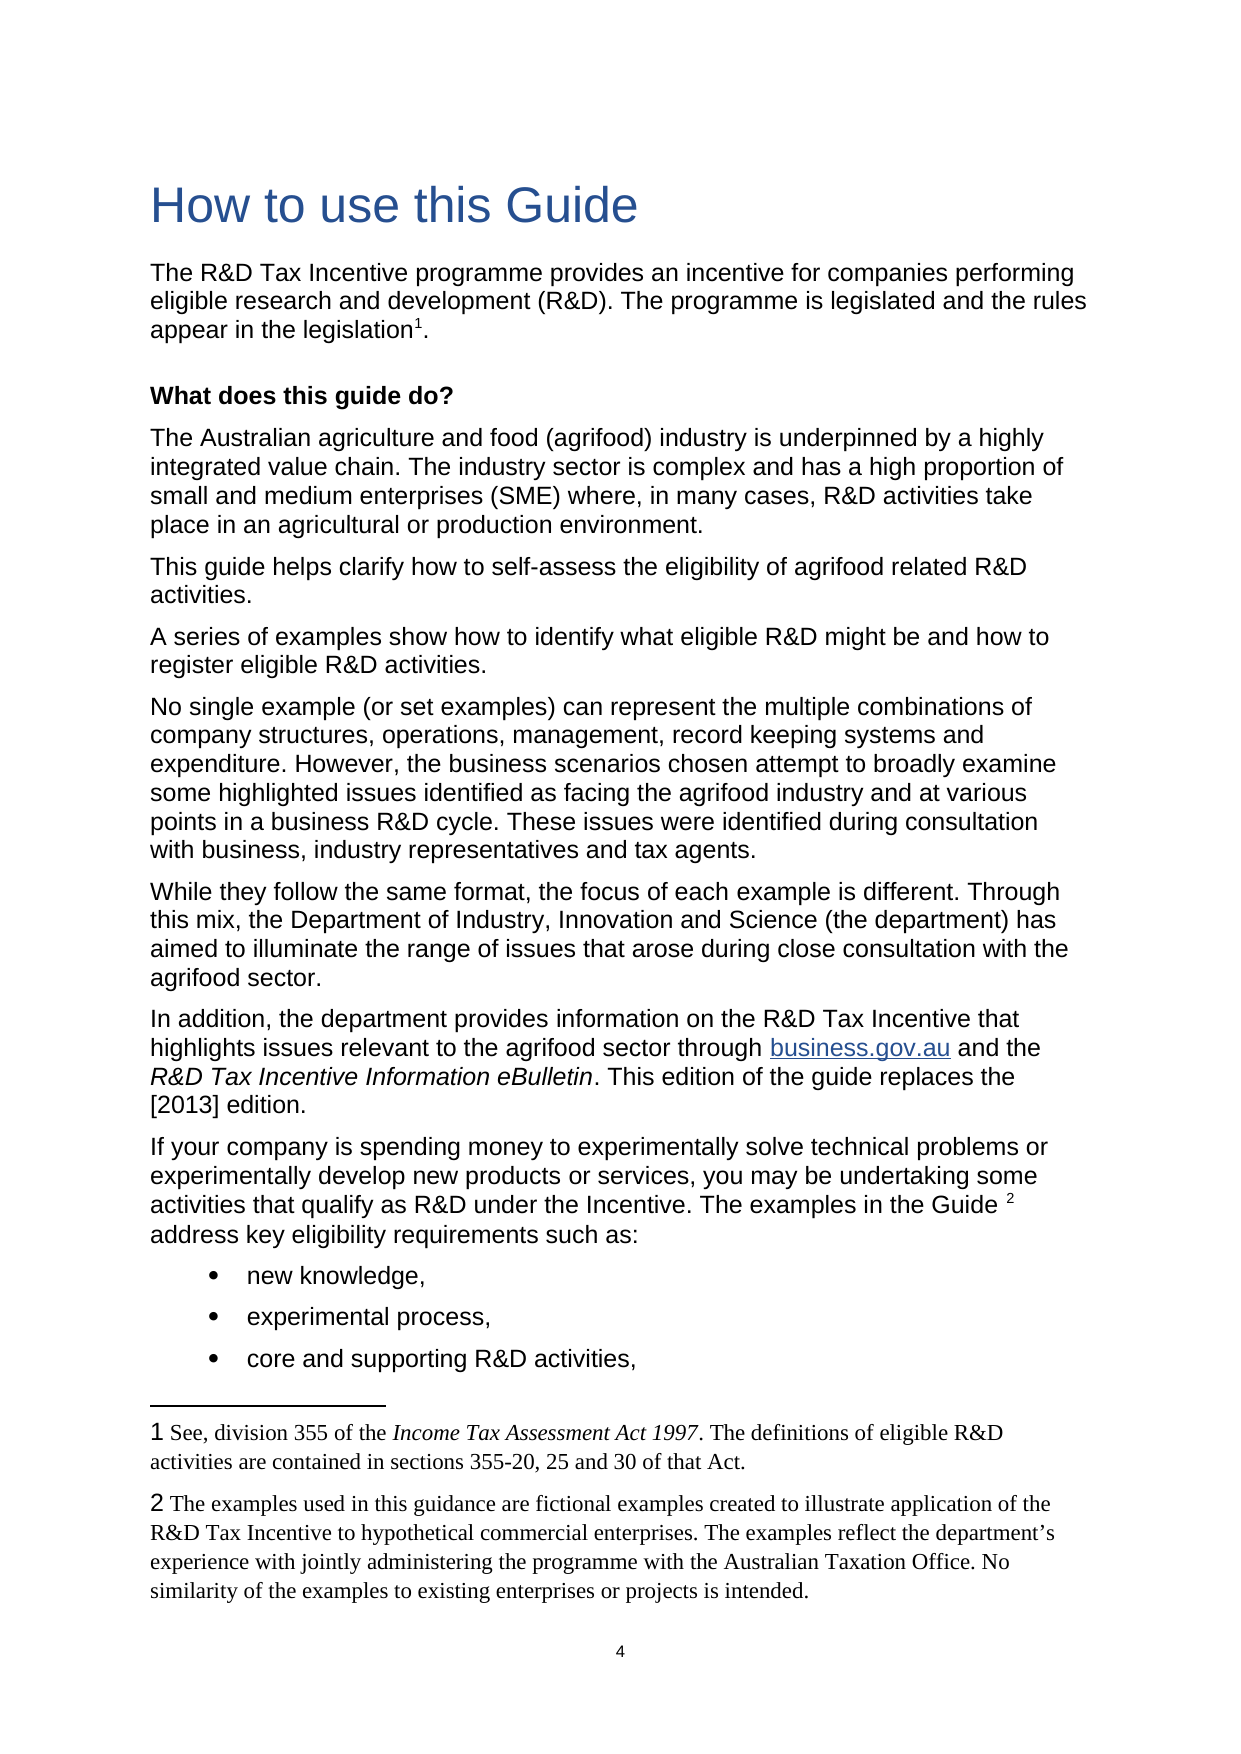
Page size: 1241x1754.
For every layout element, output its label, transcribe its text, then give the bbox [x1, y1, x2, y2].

text In addition, the department provides information on the R&D Tax Incentive that highlights issues relevant to the agrifood sector through business.gov.au and the R&D Tax Incentive Information eBulletin. This edition of the guide replaces the [2013] edition. [150, 1004, 1090, 1119]
text The Australian agriculture and food (agrifood) industry is underpinned by a highly integrated value chain. The industry sector is complex and has a high proportion of small and medium enterprises (SME) where, in many cases, R&D activities take place in an agricultural or production environment. [150, 422, 1090, 539]
text The R&D Tax Incentive programme provides an incentive for companies performing eligible research and development (R&D). The programme is legislated and the rules appear in the legislation. [150, 257, 1090, 344]
list core and supporting R&D activities, [209, 1343, 1090, 1372]
subtitle How to use this Guide [150, 175, 1090, 232]
list experimental process, [209, 1302, 1090, 1331]
text No single example (or set examples) can represent the multiple combinations of company structures, operations, management, record keeping systems and expenditure. However, the business scenarios chosen attempt to broadly examine some highlighted issues identified as facing the agrifood industry and at various points in a business R&D cycle. These issues were identified during consultation with business, industry representatives and tax agents. [150, 692, 1090, 864]
list new knowledge, [209, 1261, 1090, 1290]
text What does this guide do? [150, 381, 1090, 410]
text While they follow the same format, the focus of each example is different. Through this mix, the Department of Industry, Innovation and Science (the department) has aimed to illuminate the range of issues that arose during close consultation with the agrifood sector. [150, 877, 1090, 992]
text A series of examples show how to identify what eligible R&D might be and how to register eligible R&D activities. [150, 622, 1090, 679]
text If your company is spending money to experimentally solve technical problems or experimentally develop new products or services, you may be undertaking some activities that qualify as R&D under the Incentive. The examples in the Guide address key eligibility requirements such as: [150, 1132, 1090, 1248]
text This guide helps clarify how to self-assess the eligibility of agrifood related R&D activities. [150, 552, 1090, 609]
